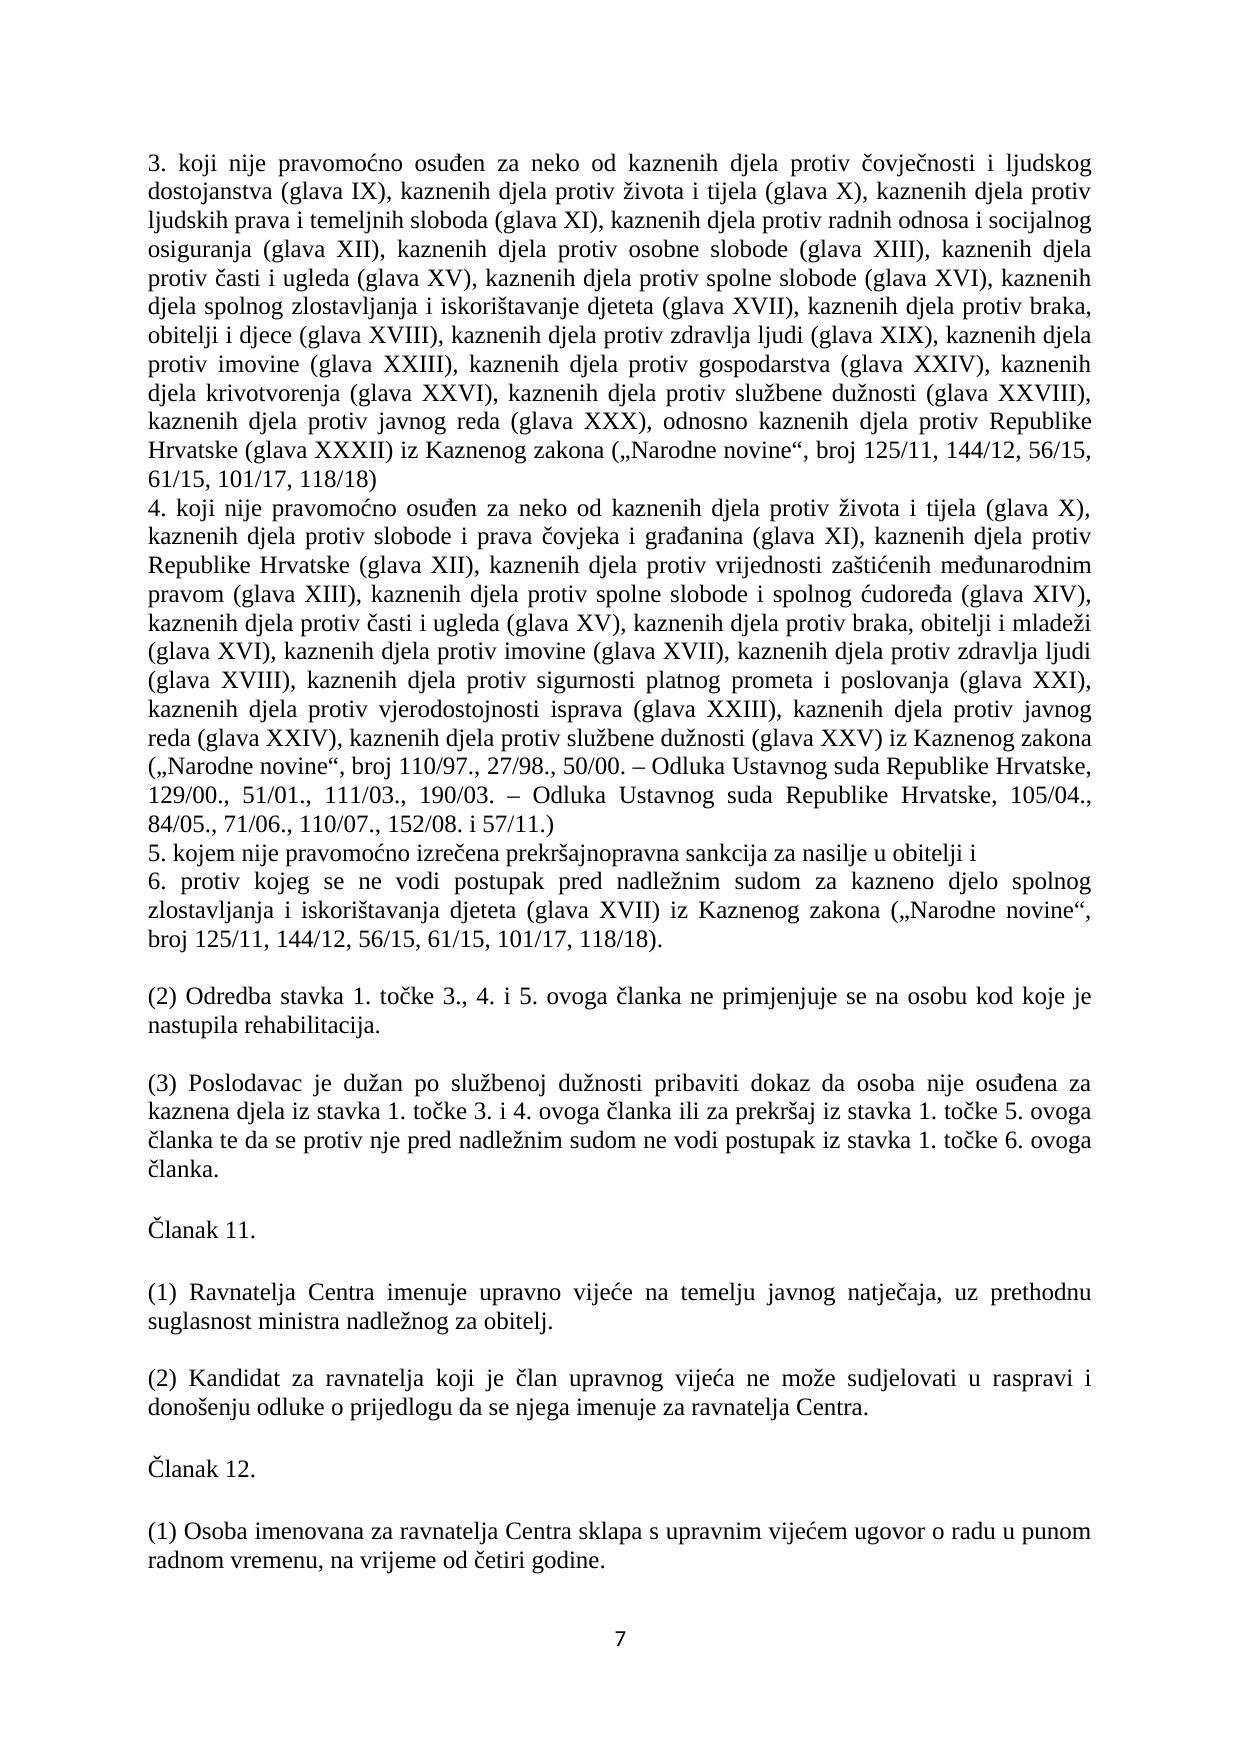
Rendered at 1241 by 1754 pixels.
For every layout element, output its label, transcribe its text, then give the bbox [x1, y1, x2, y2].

text (2) Kandidat za ravnatelja koji je član upravnog vijeća ne može sudjelovati u raspravi i donošenju odluke o prijedlogu da se njega imenuje za ravnatelja Centra. [148, 1363, 1093, 1421]
subtitle Članak 12. [148, 1454, 1093, 1483]
text (1) Ravnatelja Centra imenuje upravno vijeće na temelju javnog natječaja, uz prethodnu suglasnost ministra nadležnog za obitelj. [148, 1277, 1093, 1335]
text 4. koji nije pravomoćno osuđen za neko od kaznenih djela protiv života i tijela (glava X), kaznenih djela protiv slobode i prava čovjeka i građanina (glava XI), kaznenih djela protiv Republike Hrvatske (glava XII), kaznenih djela protiv vrijednosti zaštićenih međunarodnim pravom (glava XIII), kaznenih djela protiv spolne slobode i spolnog ćudoređa (glava XIV), kaznenih djela protiv časti i ugleda (glava XV), kaznenih djela protiv braka, obitelji i mladeži (glava XVI), kaznenih djela protiv imovine (glava XVII), kaznenih djela protiv zdravlja ljudi (glava XVIII), kaznenih djela protiv sigurnosti platnog prometa i poslovanja (glava XXI), kaznenih djela protiv vjerodostojnosti isprava (glava XXIII), kaznenih djela protiv javnog reda (glava XXIV), kaznenih djela protiv službene dužnosti (glava XXV) iz Kaznenog zakona („Narodne novine“, broj 110/97., 27/98., 50/00. – Odluka Ustavnog suda Republike Hrvatske, 129/00., 51/01., 111/03., 190/03. – Odluka Ustavnog suda Republike Hrvatske, 105/04., 84/05., 71/06., 110/07., 152/08. i 57/11.) [148, 493, 1093, 838]
text (1) Osoba imenovana za ravnatelja Centra sklapa s upravnim vijećem ugovor o radu u punom radnom vremenu, na vrijeme od četiri godine. [148, 1516, 1093, 1574]
text 3. koji nije pravomoćno osuđen za neko od kaznenih djela protiv čovječnosti i ljudskog dostojanstva (glava IX), kaznenih djela protiv života i tijela (glava X), kaznenih djela protiv ljudskih prava i temeljnih sloboda (glava XI), kaznenih djela protiv radnih odnosa i socijalnog osiguranja (glava XII), kaznenih djela protiv osobne slobode (glava XIII), kaznenih djela protiv časti i ugleda (glava XV), kaznenih djela protiv spolne slobode (glava XVI), kaznenih djela spolnog zlostavljanja i iskorištavanje djeteta (glava XVII), kaznenih djela protiv braka, obitelji i djece (glava XVIII), kaznenih djela protiv zdravlja ljudi (glava XIX), kaznenih djela protiv imovine (glava XXIII), kaznenih djela protiv gospodarstva (glava XXIV), kaznenih djela krivotvorenja (glava XXVI), kaznenih djela protiv službene dužnosti (glava XXVIII), kaznenih djela protiv javnog reda (glava XXX), odnosno kaznenih djela protiv Republike Hrvatske (glava XXXII) iz Kaznenog zakona („Narodne novine“, broj 125/11, 144/12, 56/15, 61/15, 101/17, 118/18) [148, 148, 1093, 493]
text 6. protiv kojeg se ne vodi postupak pred nadležnim sudom za kazneno djelo spolnog zlostavljanja i iskorištavanja djeteta (glava XVII) iz Kaznenog zakona („Narodne novine“, broj 125/11, 144/12, 56/15, 61/15, 101/17, 118/18). [148, 866, 1093, 953]
text (3) Poslodavac je dužan po službenoj dužnosti pribaviti dokaz da osoba nije osuđena za kaznena djela iz stavka 1. točke 3. i 4. ovoga članka ili za prekršaj iz stavka 1. točke 5. ovoga članka te da se protiv nje pred nadležnim sudom ne vodi postupak iz stavka 1. točke 6. ovoga članka. [148, 1068, 1093, 1183]
subtitle Članak 11. [148, 1216, 1093, 1244]
text 5. kojem nije pravomoćno izrečena prekršajnopravna sankcija za nasilje u obitelji i [148, 838, 1093, 866]
text (2) Odredba stavka 1. točke 3., 4. i 5. ovoga članka ne primjenjuje se na osobu kod koje je nastupila rehabilitacija. [148, 981, 1093, 1039]
